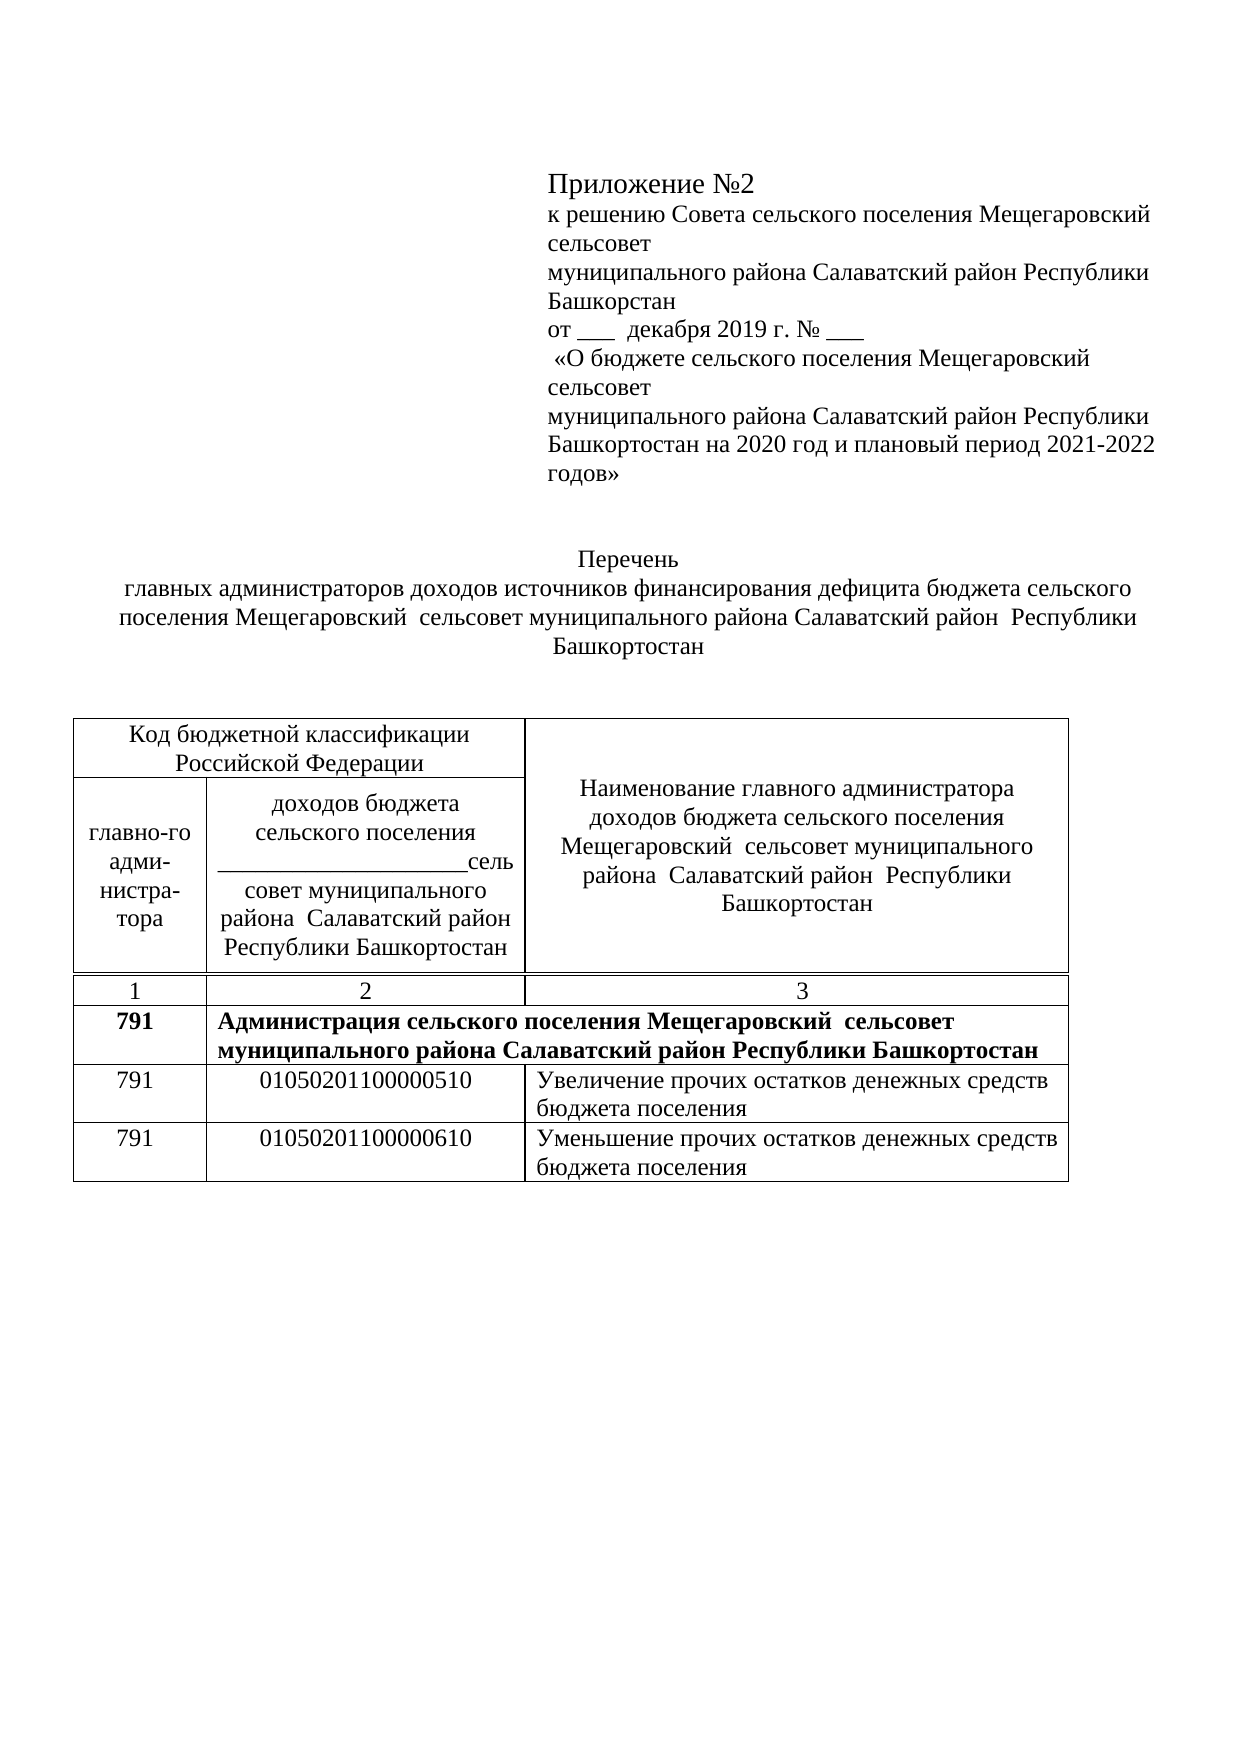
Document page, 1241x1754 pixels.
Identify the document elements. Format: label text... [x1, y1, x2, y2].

table_cell доходов бюджета сельского поселения ____________________сельсовет муниципального района Салаватский район Республики Башкортостан [207, 778, 524, 972]
table_header Наименование главного администратора доходов бюджета сельского поселения Мещегаровский сельсовет муниципального района Салаватский район Республики Башкортостан [526, 719, 1068, 972]
text Перечень [75, 544, 1181, 573]
text к решению Совета сельского поселения Мещегаровский сельсовет [547, 199, 1182, 257]
table_cell Уменьшение прочих остатков денежных средств бюджета поселения [526, 1123, 1068, 1181]
table_header Код бюджетной классификации Российской Федерации [74, 719, 524, 777]
text муниципального района Салаватский район Республики Башкортостан на 2020 год и плановый период 2021-2022 годов» [547, 401, 1181, 487]
text «О бюджете сельского поселения Мещегаровский сельсовет [547, 343, 1181, 401]
text главных администраторов доходов источников финансирования дефицита бюджета сельского поселения Мещегаровский сельсовет муниципального района Салаватский район Республики Башкортостан [75, 573, 1181, 659]
table_cell Увеличение прочих остатков денежных средств бюджета поселения [526, 1065, 1068, 1122]
table_cell 791 [74, 1065, 206, 1122]
table_header 2 [207, 976, 524, 1005]
table_cell 791 [74, 1123, 206, 1181]
table_cell Администрация сельского поселения Мещегаровский сельсовет муниципального района Салаватский район Республики Башкортостан [207, 1006, 1068, 1064]
table_header 3 [526, 976, 1068, 1005]
text муниципального района Салаватский район Республики Башкорстан [547, 257, 1182, 314]
table_header 1 [74, 976, 206, 1005]
table_cell главно-го адми-нистра-тора [74, 778, 206, 972]
table_cell 791 [74, 1006, 206, 1064]
subtitle Приложение №2 [547, 166, 1109, 199]
table_cell 01050201100000510 [207, 1065, 524, 1122]
table_cell 01050201100000610 [207, 1123, 524, 1181]
text от ___ декабря 2019 г. № ___ [547, 314, 1182, 343]
